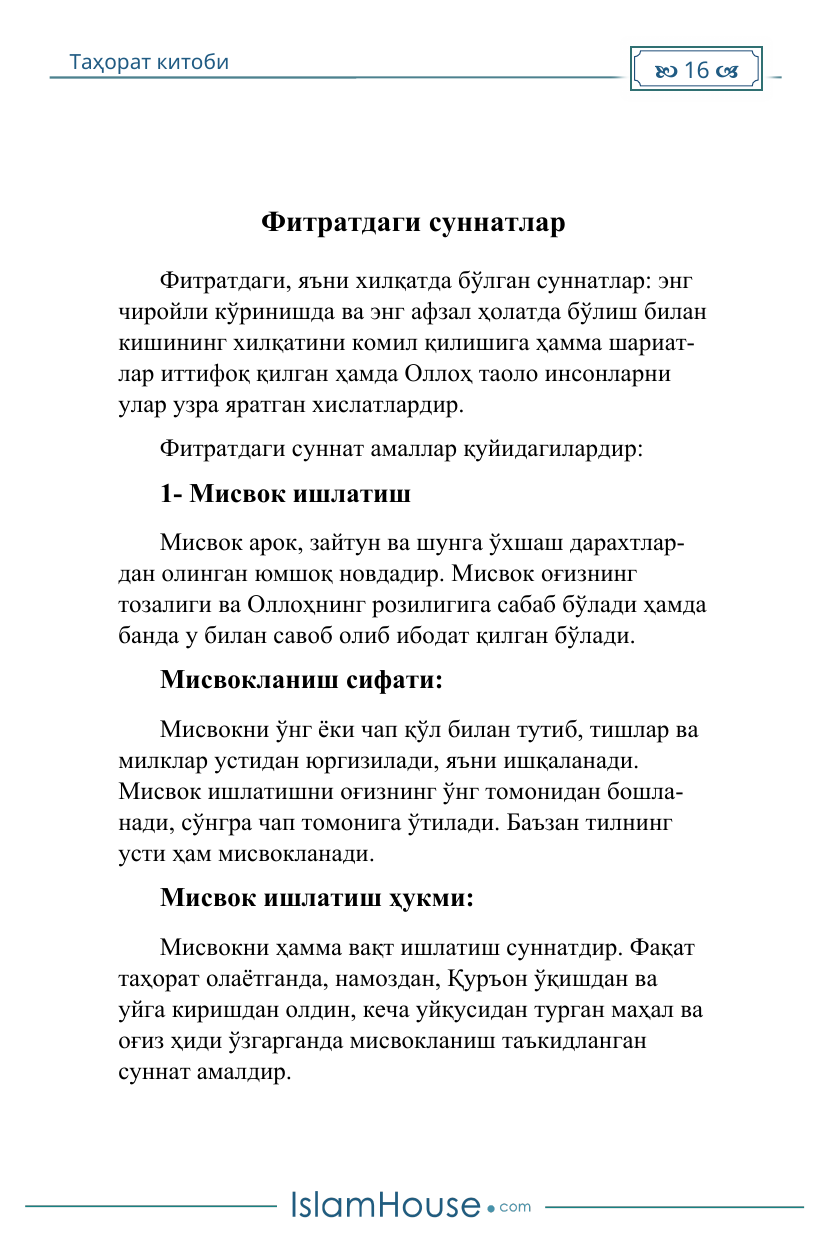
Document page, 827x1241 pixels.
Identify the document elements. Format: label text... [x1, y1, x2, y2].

picture [284, 1186, 805, 1224]
text Мисвокни ҳамма вақт ишлатиш суннатдир. Фақат таҳорат олаётганда, намоздан, Қуръон ўқишдан ва уйга киришдан олдин, кеча уйқусидан турган маҳал ва оғиз ҳиди ўзгарганда мисвокланиш таъкидланган суннат амалдир. [118, 932, 709, 1084]
text Фитратдаги суннат амаллар қуйидагилардир: [118, 433, 709, 462]
picture [18, 1186, 277, 1223]
text 1- Мисвок ишлатиш [118, 477, 709, 508]
text Мисвок ишлатиш ҳукми: [118, 881, 709, 913]
text Фитратдаги суннатлар [118, 204, 709, 238]
text Фитратдаги, яъни хилқатда бўлган суннатлар: энг чиройли кўринишда ва энг афзал ҳолатда бўлиш билан кишининг хилқатини комил қилишига ҳамма шариат-лар иттифоқ қилган ҳамда Оллоҳ таоло инсонларни улар узра яратган хислатлардир. [118, 265, 709, 418]
text Мисвокланиш сифати: [118, 663, 709, 695]
text Мисвокни ўнг ёки чап қўл билан тутиб, тишлар ва милклар устидан юргизилади, яъни ишқаланади. Мисвок ишлатишни оғизнинг ўнг томонидан бошла-нади, сўнгра чап томонига ўтилади. Баъзан тилнинг усти ҳам мисвокланади. [118, 714, 709, 867]
text Мисвок арок, зайтун ва шунга ўхшаш дарахтлар-дан олинган юмшоқ новдадир. Мисвок оғизнинг тозалиги ва Оллоҳнинг розилигига сабаб бўлади ҳамда банда у билан савоб олиб ибодат қилган бўлади. [118, 527, 709, 649]
